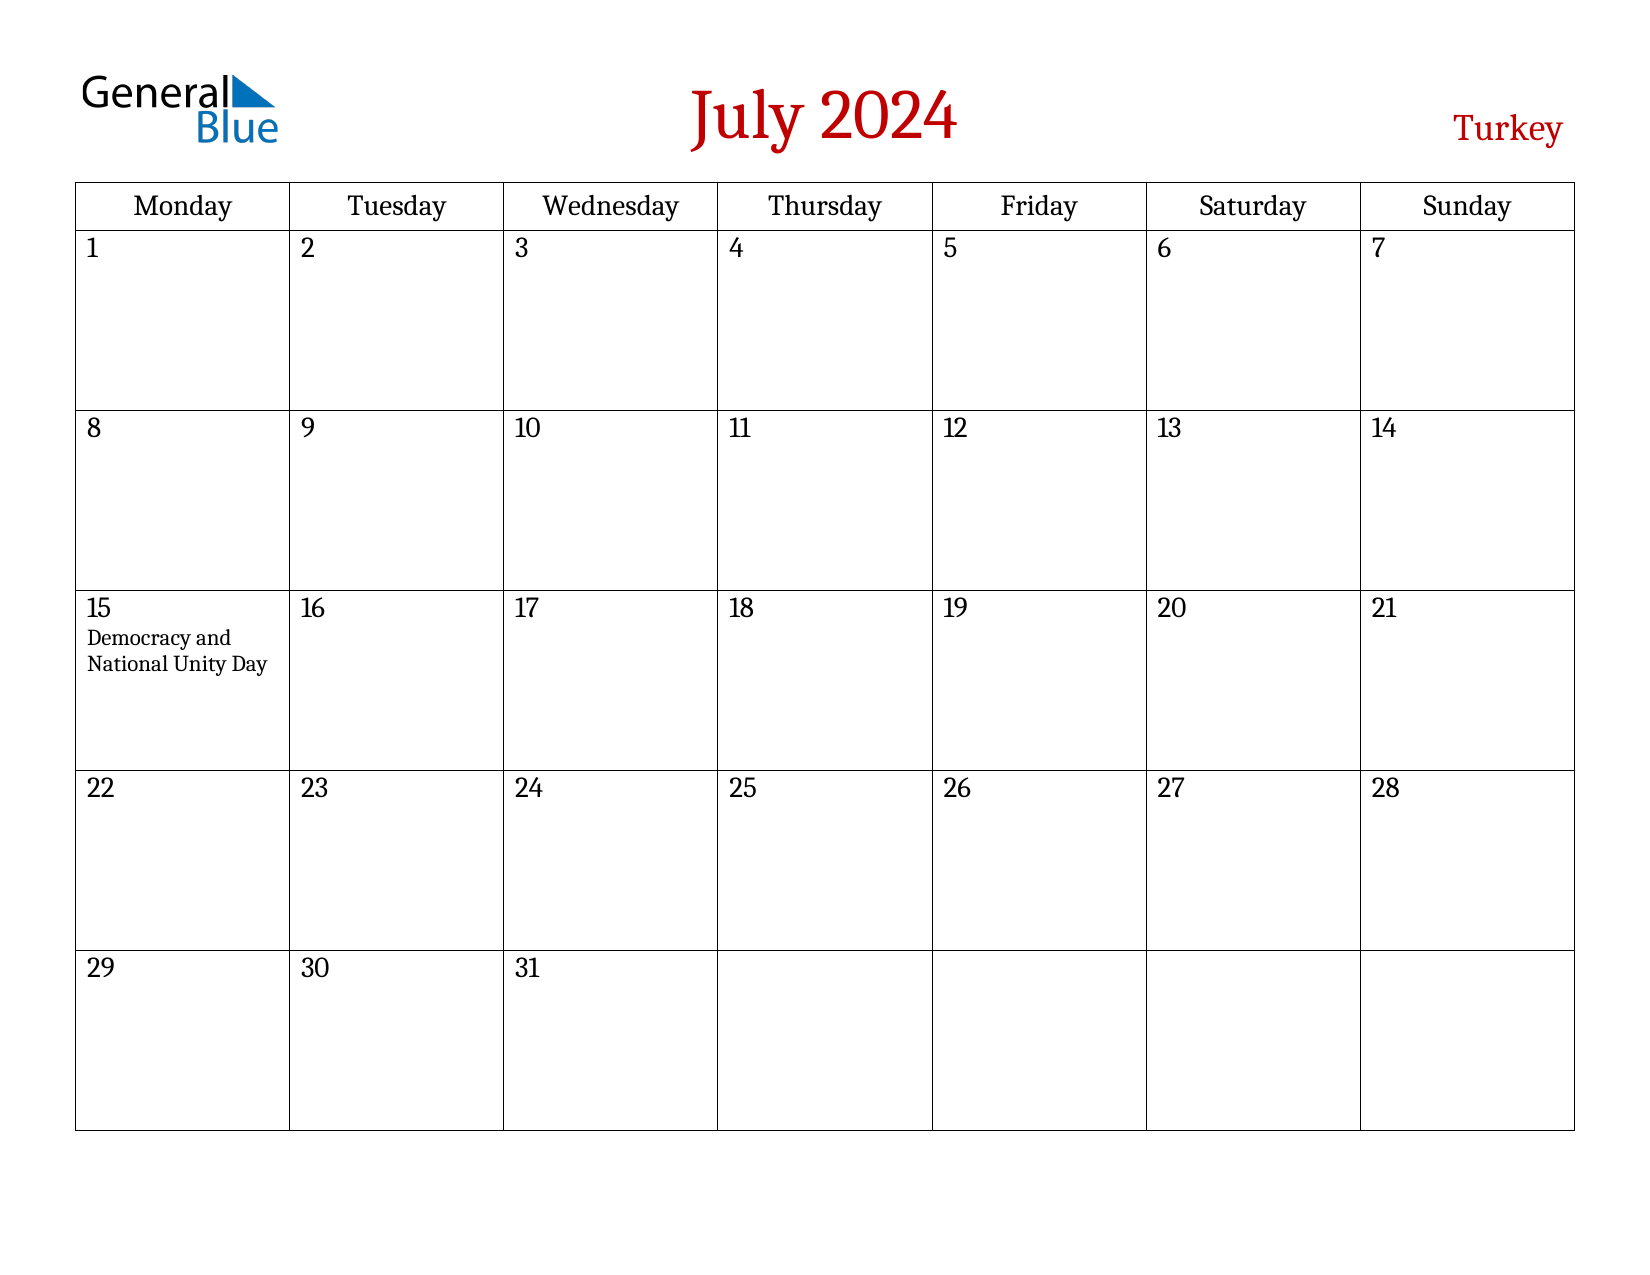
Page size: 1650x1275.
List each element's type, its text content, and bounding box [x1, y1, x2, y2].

table_cell [718, 951, 932, 985]
table_cell 30 [290, 951, 503, 985]
table_cell Sunday [1361, 183, 1574, 230]
table_cell [933, 985, 1146, 1130]
table_cell [504, 625, 717, 770]
table_cell [718, 805, 932, 950]
table_cell 28 [1361, 771, 1574, 805]
table_cell [1147, 805, 1360, 950]
table_cell 13 [1147, 411, 1360, 444]
table_cell [76, 805, 289, 950]
table_cell [718, 625, 932, 770]
picture [82, 75, 278, 143]
table_header Turkey [1146, 75, 1574, 182]
table_cell Tuesday [290, 183, 503, 230]
table_cell Saturday [1147, 183, 1360, 230]
table_cell [1361, 805, 1574, 950]
table_header July 2024 [504, 75, 1146, 182]
table_cell 23 [290, 771, 503, 805]
table_cell [504, 985, 717, 1130]
table_cell [933, 445, 1146, 590]
table_cell 2 [290, 231, 503, 264]
table_cell [933, 805, 1146, 950]
table_cell [504, 445, 717, 590]
table_cell 4 [718, 231, 932, 264]
table_cell 22 [76, 771, 289, 805]
table_cell 6 [1147, 231, 1360, 264]
table_cell [290, 265, 503, 410]
table_cell [76, 445, 289, 590]
table_cell [933, 951, 1146, 985]
table_cell 18 [718, 591, 932, 625]
table_cell [76, 265, 289, 410]
table_cell [504, 265, 717, 410]
table_cell [1147, 625, 1360, 770]
table_cell [1147, 445, 1360, 590]
table_cell [1361, 445, 1574, 590]
table_cell [718, 445, 932, 590]
table_cell [1147, 985, 1360, 1130]
table_header [76, 75, 503, 182]
table_cell 10 [504, 411, 717, 444]
table_cell [290, 985, 503, 1130]
table_cell 11 [718, 411, 932, 444]
table_cell 27 [1147, 771, 1360, 805]
table_cell 8 [76, 411, 289, 444]
table_cell Wednesday [504, 183, 717, 230]
table_cell 9 [290, 411, 503, 444]
table_cell 20 [1147, 591, 1360, 625]
table_cell [290, 625, 503, 770]
table_cell 15 [76, 591, 289, 625]
table_cell [1147, 951, 1360, 985]
table_cell 29 [76, 951, 289, 985]
table_cell 12 [933, 411, 1146, 444]
table_cell [1361, 265, 1574, 410]
table_cell [1147, 265, 1360, 410]
table_cell 5 [933, 231, 1146, 264]
table_cell [933, 265, 1146, 410]
table_cell [290, 805, 503, 950]
table_cell 26 [933, 771, 1146, 805]
table_cell [504, 805, 717, 950]
table_cell 19 [933, 591, 1146, 625]
table_cell [290, 445, 503, 590]
table_cell [718, 985, 932, 1130]
table_cell [1361, 625, 1574, 770]
table_cell Friday [933, 183, 1146, 230]
table_cell 16 [290, 591, 503, 625]
table_cell [1361, 985, 1574, 1130]
table_cell 17 [504, 591, 717, 625]
table_cell 14 [1361, 411, 1574, 444]
table_cell [933, 625, 1146, 770]
table_cell 1 [76, 231, 289, 264]
table_cell [718, 265, 932, 410]
table_cell 24 [504, 771, 717, 805]
table_cell 31 [504, 951, 717, 985]
table_cell Monday [76, 183, 289, 230]
table_cell 25 [718, 771, 932, 805]
table_cell 21 [1361, 591, 1574, 625]
table_cell Democracy and National Unity Day [76, 625, 289, 770]
table_cell [76, 985, 289, 1130]
table_cell 7 [1361, 231, 1574, 264]
table_cell 3 [504, 231, 717, 264]
table_cell [1361, 951, 1574, 985]
table_cell Thursday [718, 183, 932, 230]
